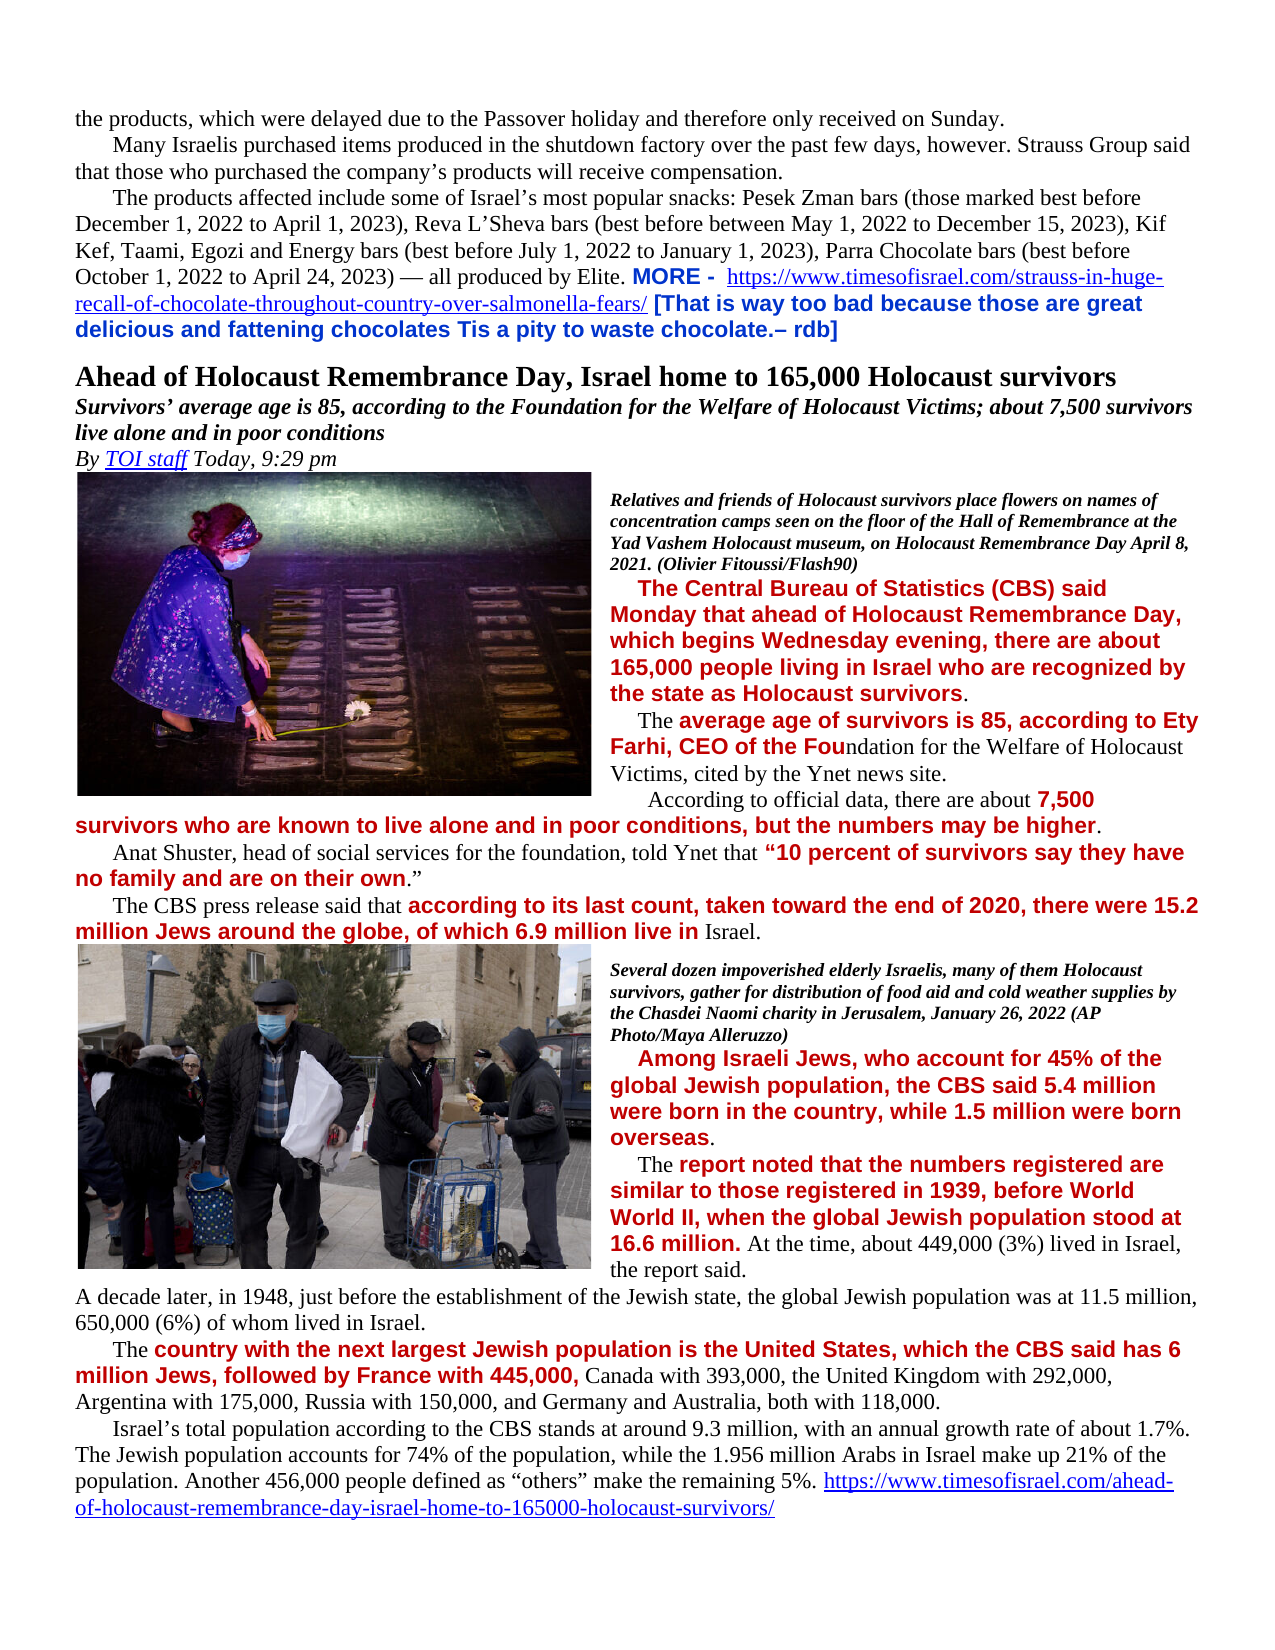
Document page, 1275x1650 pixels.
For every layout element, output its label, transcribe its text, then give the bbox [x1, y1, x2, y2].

text A decade later, in 1948, just before the establishment of the Jewish state, the global Jewish population was at 11.5 million, 650,000 (6%) of whom lived in Israel. [75, 1283, 1200, 1336]
text The CBS press release said that according to its last count, taken toward the end of 2020, there were 15.2 million Jews around the globe, of which 6.9 million live in Israel. [75, 892, 1200, 945]
picture [75, 944, 591, 1267]
text By TOI staff Today, 9:29 pm [75, 445, 1200, 472]
text Ahead of Holocaust Remembrance Day, Israel home to 165,000 Holocaust survivors [75, 359, 1200, 393]
text Survivors’ average age is 85, according to the Foundation for the Welfare of Holocaust Victims; about 7,500 survivors live alone and in poor conditions [75, 393, 1200, 445]
text Anat Shuster, head of social services for the foundation, told Ynet that “10 percent of survivors say they have no family and are on their own.” [75, 839, 1200, 892]
picture [75, 472, 591, 794]
text Several dozen impoverished elderly Israelis, many of them Holocaust survivors, gather for distribution of food aid and cold weather supplies by the Chasdei Naomi charity in Jerusalem, January 26, 2022 (AP Photo/Maya Alleruzzo) [591, 959, 1200, 1045]
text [75, 105, 1200, 342]
text Relatives and friends of Holocaust survivors place flowers on names of concentration camps seen on the floor of the Hall of Remembrance at the Yad Vashem Holocaust museum, on Holocaust Remembrance Day April 8, 2021. (Olivier Fitoussi/Flash90) [591, 488, 1200, 575]
text The country with the next largest Jewish population is the United States, which the CBS said has 6 million Jews, followed by France with 445,000, Canada with 393,000, the United Kingdom with 292,000, Argentina with 175,000, Russia with 150,000, and Germany and Australia, both with 118,000. [75, 1336, 1200, 1415]
text Among Israeli Jews, who account for 45% of the global Jewish population, the CBS said 5.4 million were born in the country, while 1.5 million were born overseas. [591, 1045, 1200, 1151]
text The average age of survivors is 85, according to Ety Farhi, CEO of the Foundation for the Welfare of Holocaust Victims, cited by the Ynet news site. [591, 707, 1200, 786]
text According to official data, there are about 7,500 survivors who are known to live alone and in poor conditions, but the numbers may be higher. [75, 786, 1200, 839]
text The report noted that the numbers registered are similar to those registered in 1939, before World World II, when the global Jewish population stood at 16.6 million. At the time, about 449,000 (3%) lived in Israel, the report said. [75, 1151, 1200, 1283]
text The Central Bureau of Statistics (CBS) said Monday that ahead of Holocaust Remembrance Day, which begins Wednesday evening, there are about 165,000 people living in Israel who are recognized by the state as Holocaust survivors. [591, 575, 1200, 707]
text The Jewish population accounts for 74% of the population, while the 1.956 million Arabs in Israel make up 21% of the population. Another 456,000 people defined as “others” make the remaining 5%. https://www.timesofisrael.com/ahead-of-holocaust-remembrance-day-israel-home-to-165000-holocaust-survivors/ [75, 1441, 1200, 1520]
text Israel’s total population according to the CBS stands at around 9.3 million, with an annual growth rate of about 1.7%. [75, 1415, 1200, 1441]
